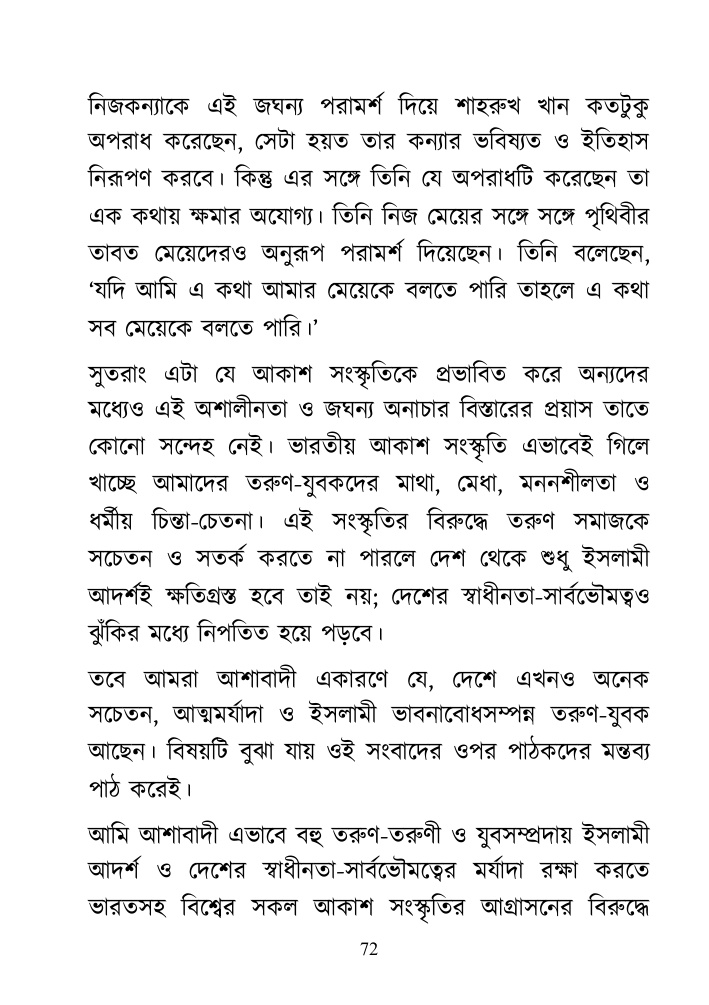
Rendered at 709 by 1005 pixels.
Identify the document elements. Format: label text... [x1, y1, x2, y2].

text সুতরাং এটা যে আকাশ সংস্কৃতিকে প্রভাবিত করে অন্যদের মধ্যেও এই অশালীনতা ও জঘন্য অনাচার বিস্তারের প্রয়াস তাতে কোনো সন্দেহ নেই। ভারতীয় আকাশ সংস্কৃতি এভাবেই গিলে খাচ্ছে আমাদের তরুণ-যুবকদের মাথা, মেধা, মননশীলতা ও ধর্মীয় চিন্তা-চেতনা। এই সংস্কৃতির বিরুদ্ধে তরুণ সমাজকে সচেতন ও সতর্ক করতে না পারলে দেশ থেকে শুধু ইসলামী আদর্শই ক্ষতিগ্রস্ত হবে তাই নয়; দেশের স্বাধীনতা-সার্বভৌমত্বও ঝুঁকির মধ্যে নিপতিত হয়ে পড়বে। [88, 353, 650, 652]
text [88, 814, 650, 926]
text তবে আমরা আশাবাদী একারণে যে, দেশে এখনও অনেক সচেতন, আত্মমর্যাদা ও ইসলামী ভাবনাবোধসম্পন্ন তরুণ-যুবক আছেন। বিষয়টি বুঝা যায় ওই সংবাদের ওপর পাঠকদের মন্তব্য পাঠ করেই। [88, 659, 650, 808]
text নিজকন্যাকে এই জঘন্য পরামর্শ দিয়ে শাহরুখ খান কতটুকু অপরাধ করেছেন, সেটা হয়ত তার কন্যার ভবিষ্যত ও ইতিহাস নিরূপণ করবে। কিন্তু এর সঙ্গে তিনি যে অপরাধটি করেছেন তা এক কথায় ক্ষমার অযোগ্য। তিনি নিজ মেয়ের সঙ্গে সঙ্গে পৃথিবীর তাবত মেয়েদেরও অনুরূপ পরামর্শ দিয়েছেন। তিনি বলেছেন, ‘যদি আমি এ কথা আমার মেয়েকে বলতে পারি তাহলে এ কথা সব মেয়েকে বলতে পারি।’ [88, 85, 650, 347]
